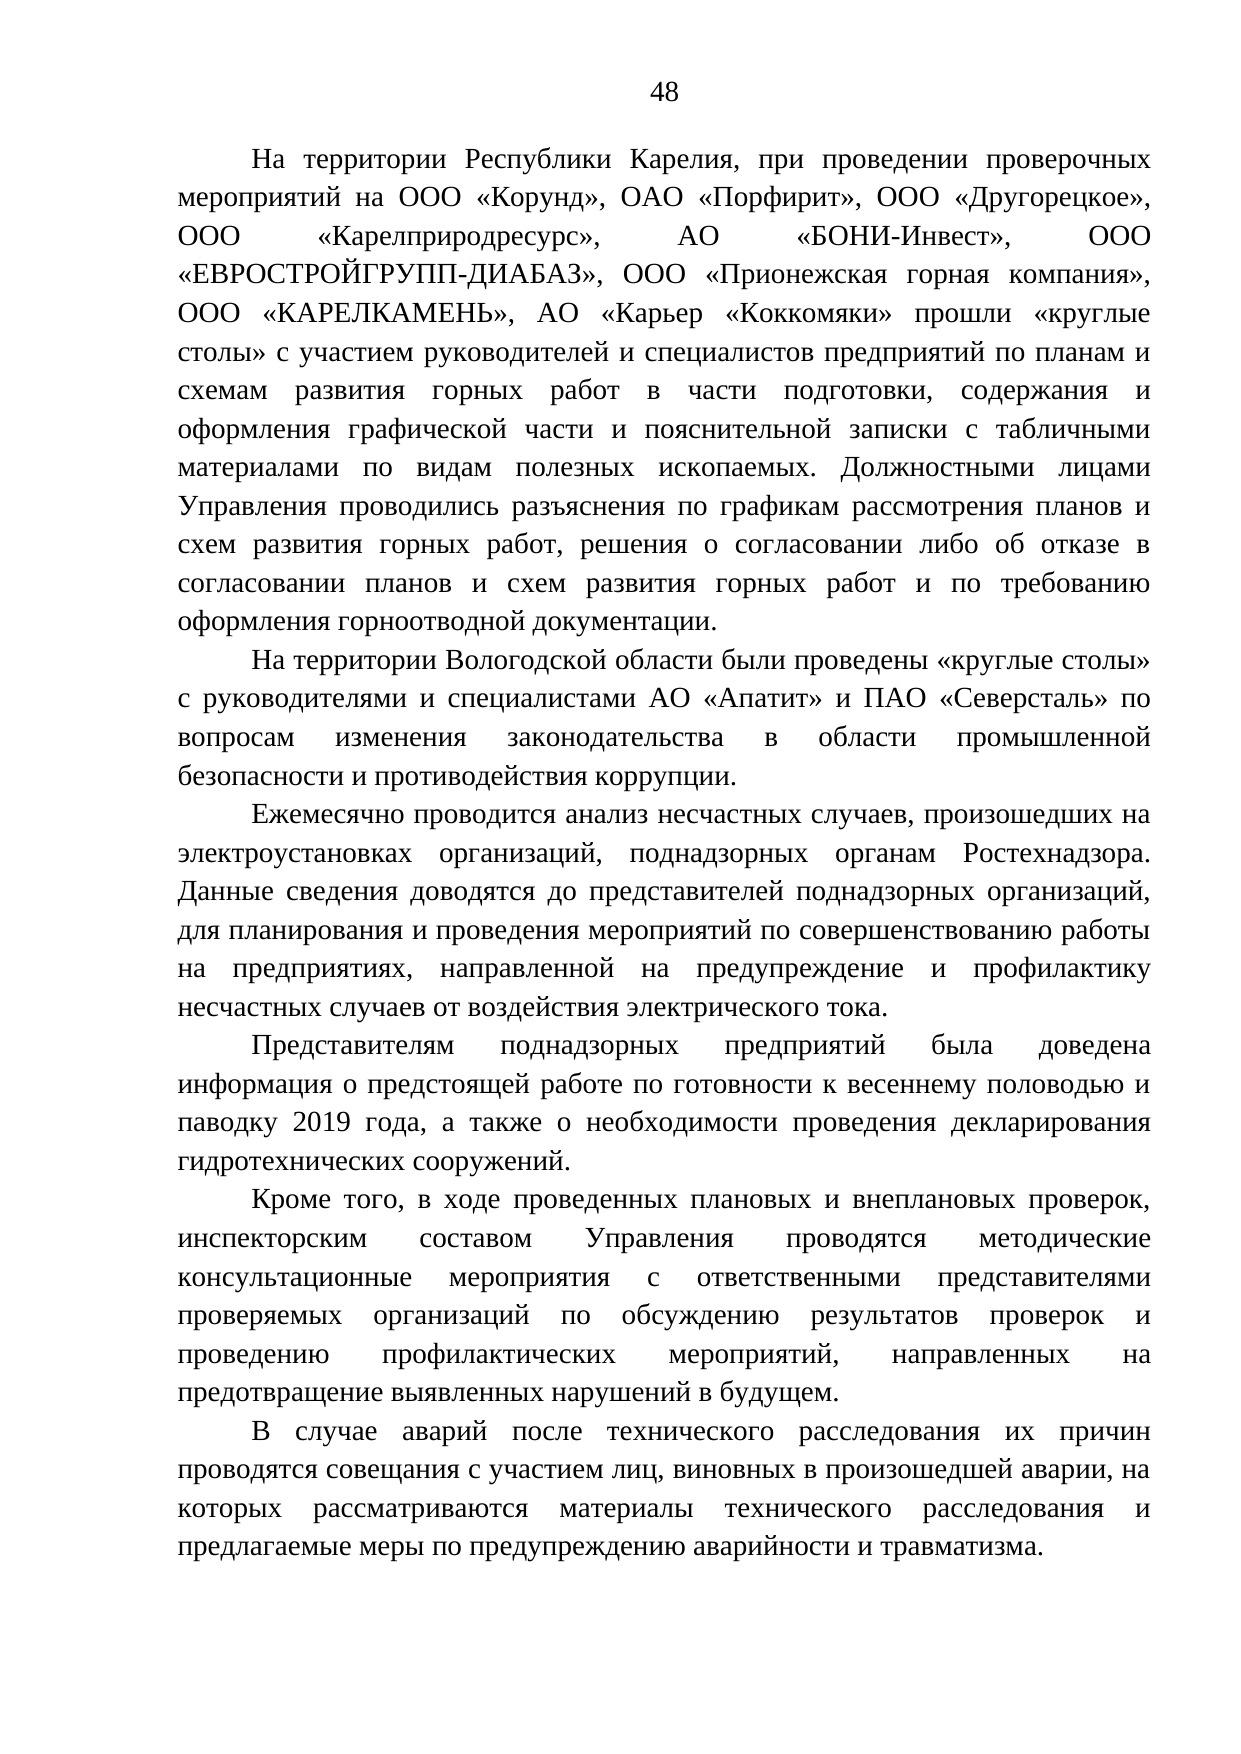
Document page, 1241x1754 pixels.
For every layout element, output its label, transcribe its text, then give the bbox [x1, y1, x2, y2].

text Ежемесячно проводится анализ несчастных случаев, произошедших на электроустановках организаций, поднадзорных органам Ростехнадзора. Данные сведения доводятся до представителей поднадзорных организаций, для планирования и проведения мероприятий по совершенствованию работы на предприятиях, направленной на предупреждение и профилактику несчастных случаев от воздействия электрического тока. [177, 796, 1152, 1022]
text Кроме того, в ходе проведенных плановых и внеплановых проверок, инспекторским составом Управления проводятся методические консультационные мероприятия с ответственными представителями проверяемых организаций по обсуждению результатов проверок и проведению профилактических мероприятий, направленных на предотвращение выявленных нарушений в будущем. [177, 1182, 1152, 1408]
text На территории Вологодской области были проведены «круглые столы» с руководителями и специалистами АО «Апатит» и ПАО «Северсталь» по вопросам изменения законодательства в области промышленной безопасности и противодействия коррупции. [177, 642, 1152, 791]
text Представителям поднадзорных предприятий была доведена информация о предстоящей работе по готовности к весеннему половодью и паводку 2019 года, а также о необходимости проведения декларирования гидротехнических сооружений. [177, 1027, 1152, 1177]
text На территории Республики Карелия, при проведении проверочных мероприятий на ООО «Корунд», ОАО «Порфирит», ООО «Другорецкое», ООО «Карелприродресурс», АО «БОНИ-Инвест», ООО «ЕВРОСТРОЙГРУПП-ДИАБАЗ», ООО «Прионежская горная компания», ООО «КАРЕЛКАМЕНЬ», АО «Карьер «Коккомяки» прошли «круглые столы» с участием руководителей и специалистов предприятий по планам и схемам развития горных работ в части подготовки, содержания и оформления графической части и пояснительной записки с табличными материалами по видам полезных ископаемых. Должностными лицами Управления проводились разъяснения по графикам рассмотрения планов и схем развития горных работ, решения о согласовании либо об отказе в согласовании планов и схем развития горных работ и по требованию оформления горноотводной документации. [177, 141, 1152, 637]
text В случае аварий после технического расследования их причин проводятся совещания с участием лиц, виновных в произошедшей аварии, на которых рассматриваются материалы технического расследования и предлагаемые меры по предупреждению аварийности и травматизма. [177, 1413, 1152, 1562]
